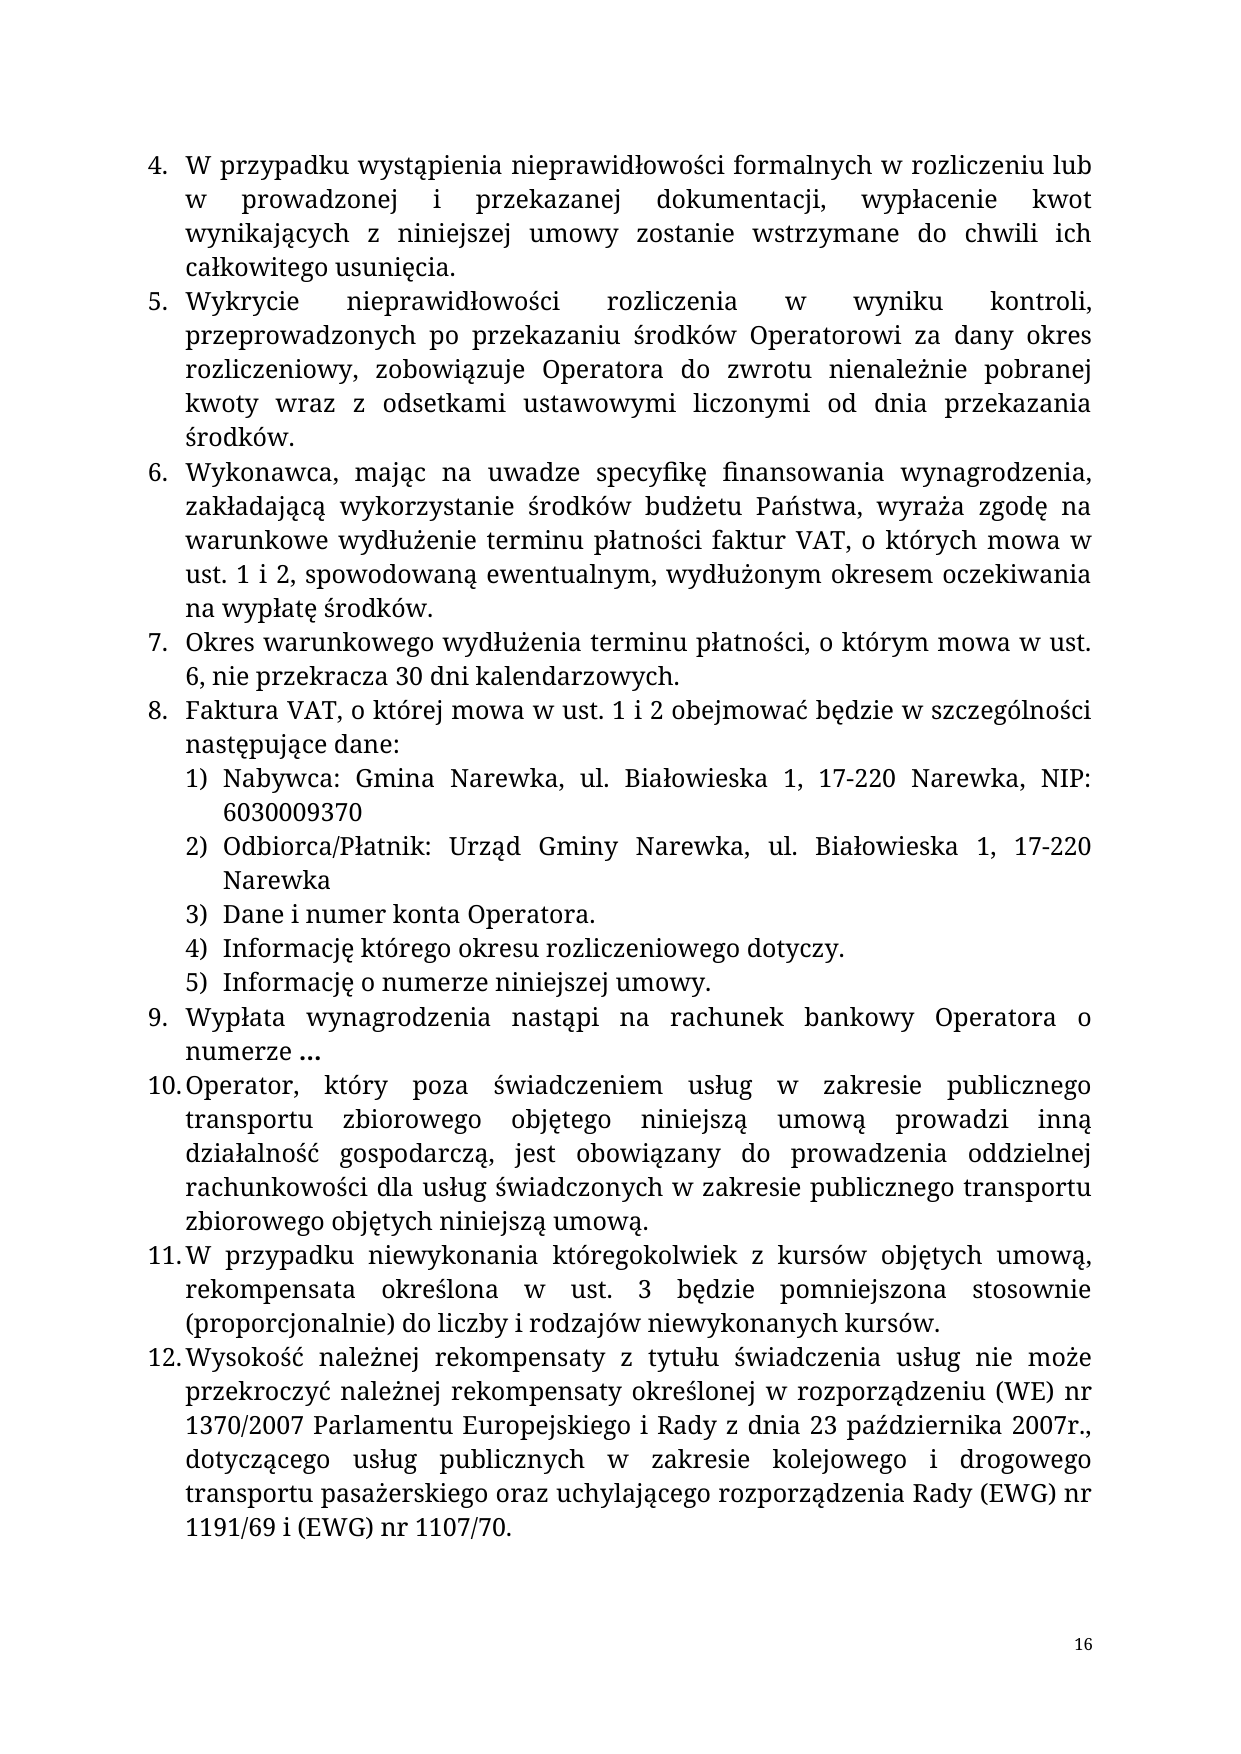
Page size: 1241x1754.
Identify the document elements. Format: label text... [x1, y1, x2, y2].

list Odbiorca/Płatnik: Urząd Gminy Narewka, ul. Białowieska 1, 17-220 Narewka [185, 829, 1093, 897]
list Operator, który poza świadczeniem usług w zakresie publicznego transportu zbiorowego objętego niniejszą umową prowadzi inną działalność gospodarczą, jest obowiązany do prowadzenia oddzielnej rachunkowości dla usług świadczonych w zakresie publicznego transportu zbiorowego objętych niniejszą umową. [148, 1067, 1093, 1238]
list Wysokość należnej rekompensaty z tytułu świadczenia usług nie może przekroczyć należnej rekompensaty określonej w rozporządzeniu (WE) nr 1370/2007 Parlamentu Europejskiego i Rady z dnia 23 października 2007r., dotyczącego usług publicznych w zakresie kolejowego i drogowego transportu pasażerskiego oraz uchylającego rozporządzenia Rady (EWG) nr 1191/69 i (EWG) nr 1107/70. [148, 1340, 1093, 1544]
list W przypadku niewykonania któregokolwiek z kursów objętych umową, rekompensata określona w ust. 3 będzie pomniejszona stosownie (proporcjonalnie) do liczby i rodzajów niewykonanych kursów. [148, 1238, 1093, 1340]
list Nabywca: Gmina Narewka, ul. Białowieska 1, 17-220 Narewka, NIP: 6030009370 [185, 761, 1093, 829]
list Dane i numer konta Operatora. [185, 897, 1093, 931]
list Faktura VAT, o której mowa w ust. 1 i 2 obejmować będzie w szczególności następujące dane: [148, 693, 1093, 761]
list W przypadku wystąpienia nieprawidłowości formalnych w rozliczeniu lub w prowadzonej i przekazanej dokumentacji, wypłacenie kwot wynikających z niniejszej umowy zostanie wstrzymane do chwili ich całkowitego usunięcia. [148, 148, 1093, 284]
list Wykonawca, mając na uwadze specyfikę finansowania wynagrodzenia, zakładającą wykorzystanie środków budżetu Państwa, wyraża zgodę na warunkowe wydłużenie terminu płatności faktur VAT, o których mowa w ust. 1 i 2, spowodowaną ewentualnym, wydłużonym okresem oczekiwania na wypłatę środków. [148, 454, 1093, 624]
list Informację którego okresu rozliczeniowego dotyczy. [185, 931, 1093, 965]
list Okres warunkowego wydłużenia terminu płatności, o którym mowa w ust. 6, nie przekracza 30 dni kalendarzowych. [148, 624, 1093, 693]
list Informację o numerze niniejszej umowy. [185, 965, 1093, 999]
list Wykrycie nieprawidłowości rozliczenia w wyniku kontroli, przeprowadzonych po przekazaniu środków Operatorowi za dany okres rozliczeniowy, zobowiązuje Operatora do zwrotu nienależnie pobranej kwoty wraz z odsetkami ustawowymi liczonymi od dnia przekazania środków. [148, 284, 1093, 454]
list Wypłata wynagrodzenia nastąpi na rachunek bankowy Operatora o numerze … [148, 999, 1093, 1067]
